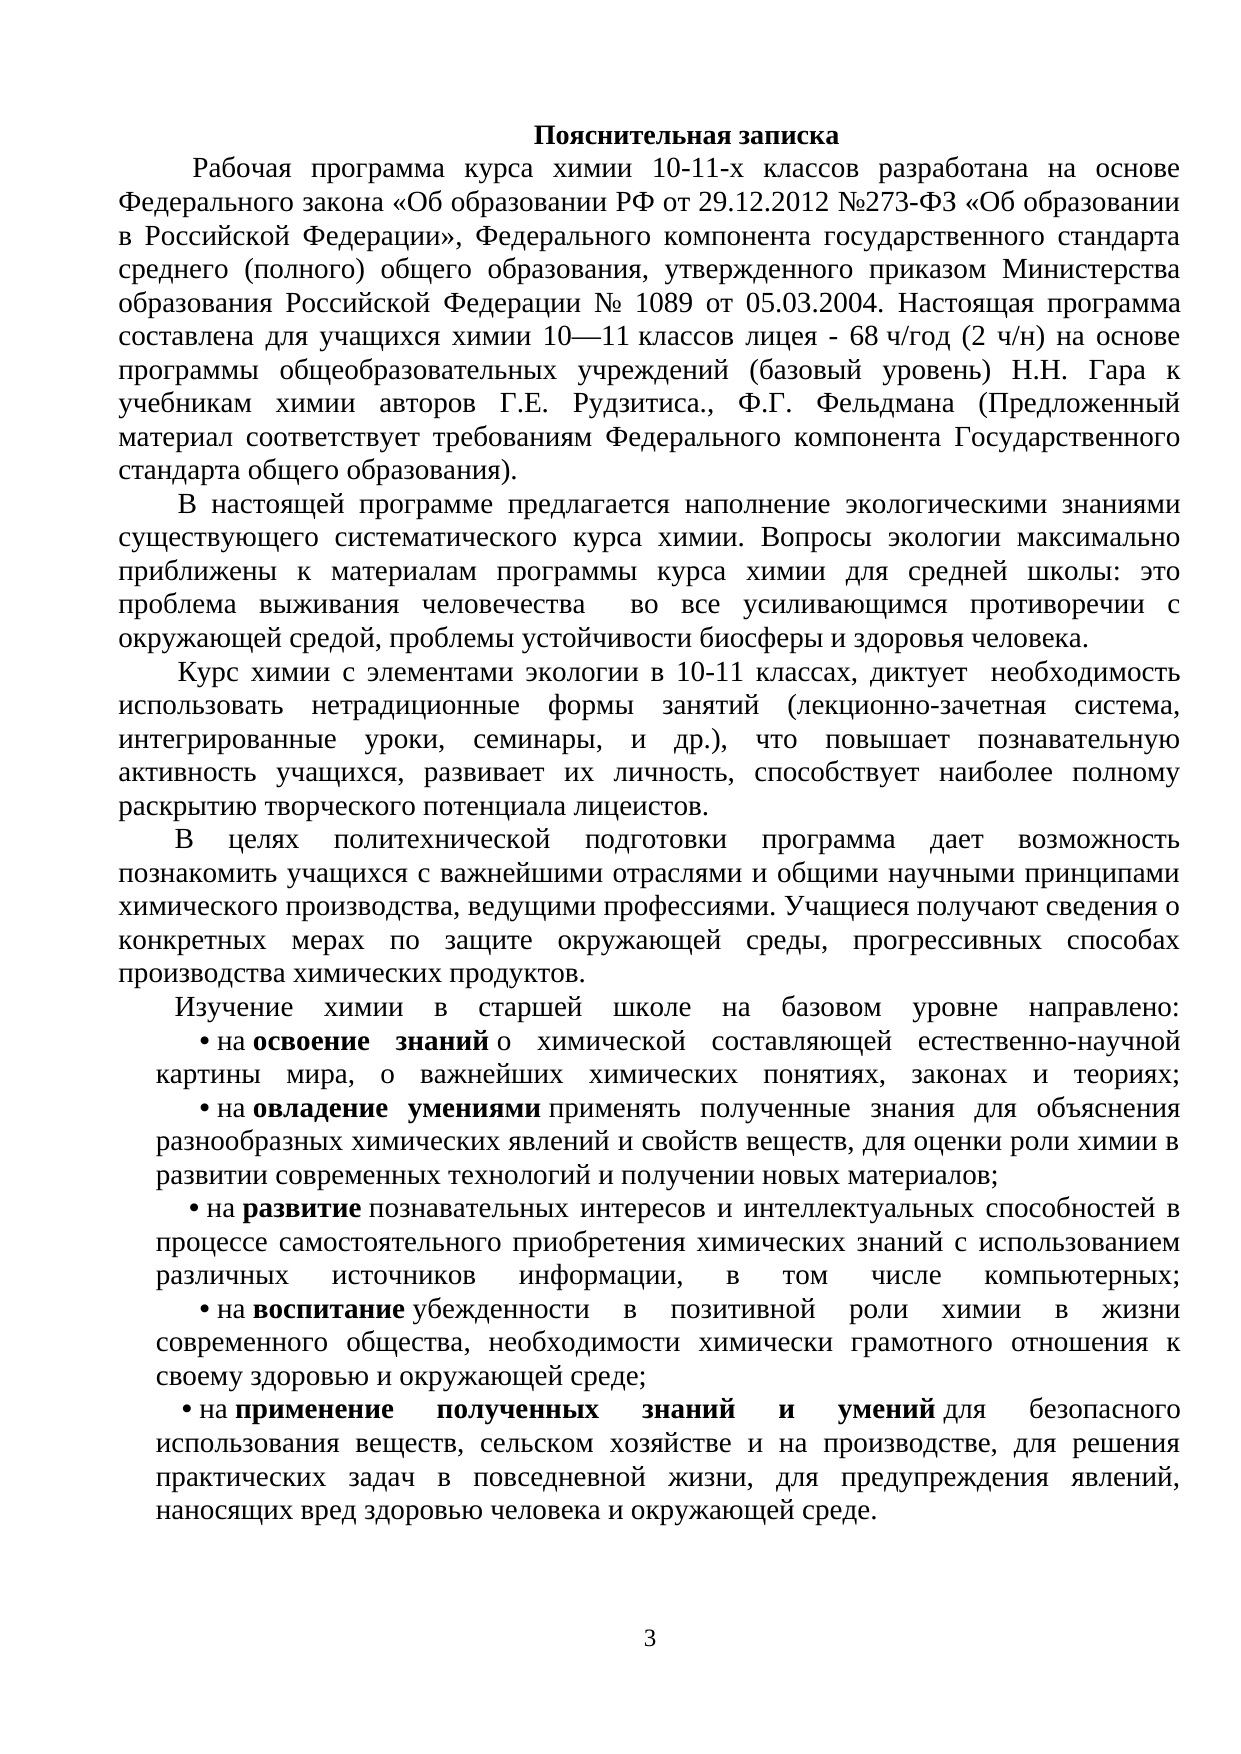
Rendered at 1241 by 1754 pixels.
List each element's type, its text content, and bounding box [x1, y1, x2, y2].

text • на применение полученных знаний и умений для безопасного использования веществ, сельском хозяйстве и на производстве, для решения практических задач в повседневной жизни, для предупреждения явлений, наносящих вред здоровью человека и окружающей среде. [156, 1392, 1181, 1526]
text • на развитие познавательных интересов и интеллектуальных способностей в процессе самостоятельного приобретения химических знаний с использованием различных источников информации, в том числе компьютерных; • на воспитание убежденности в позитивной роли химии в жизни современного общества, необходимости химически грамотного отношения к своему здоровью и окружающей среде; [156, 1190, 1181, 1392]
text В настоящей программе предлагается наполнение экологическими знаниями существующего систематического курса химии. Вопросы экологии максимально приближены к материалам программы курса химии для средней школы: это проблема выживания человечества во все усиливающимся противоречии с окружающей средой, проблемы устойчивости биосферы и здоровья человека. [118, 486, 1181, 654]
text Рабочая программа курса химии 10-11-х классов разработана на основе Федерального закона «Об образовании РФ от 29.12.2012 №273-ФЗ «Об образовании в Российской Федерации», Федерального компонента государственного стандарта среднего (полного) общего образования, утвержденного приказом Министерства образования Российской Федерации № 1089 от 05.03.2004. Настоящая программа составлена для учащихся химии 10—11 классов лицея - 68 ч/год (2 ч/н) на основе программы общеобразовательных учреждений (базовый уровень) Н.Н. Гара к учебникам химии авторов Г.Е. Рудзитиса., Ф.Г. Фельдмана (Предложенный материал соответствует требованиям Федерального компонента Государственного стандарта общего образования). [118, 151, 1181, 486]
text Пояснительная записка [118, 118, 1181, 151]
text В целях политехнической подготовки программа дает возможность познакомить учащихся с важнейшими отраслями и общими научными принципами химического производства, ведущими профессиями. Учащиеся получают сведения о конкретных мерах по защите окружающей среды, прогрессивных способах производства химических продуктов. [118, 821, 1181, 989]
text Курс химии с элементами экологии в 10-11 классах, диктует необходимость использовать нетрадиционные формы занятий (лекционно-зачетная система, интегрированные уроки, семинары, и др.), что повышает познавательную активность учащихся, развивает их личность, способствует наиболее полному раскрытию творческого потенциала лицеистов. [118, 654, 1181, 821]
text Изучение химии в старшей школе на базовом уровне направлено: • на освоение знаний о химической составляющей естественно-научной картины мира, о важнейших химических понятиях, законах и теориях; • на овладение умениями применять полученные знания для объяснения разнообразных химических явлений и свойств веществ, для оценки роли химии в развитии современных технологий и получении новых материалов; [156, 989, 1181, 1190]
